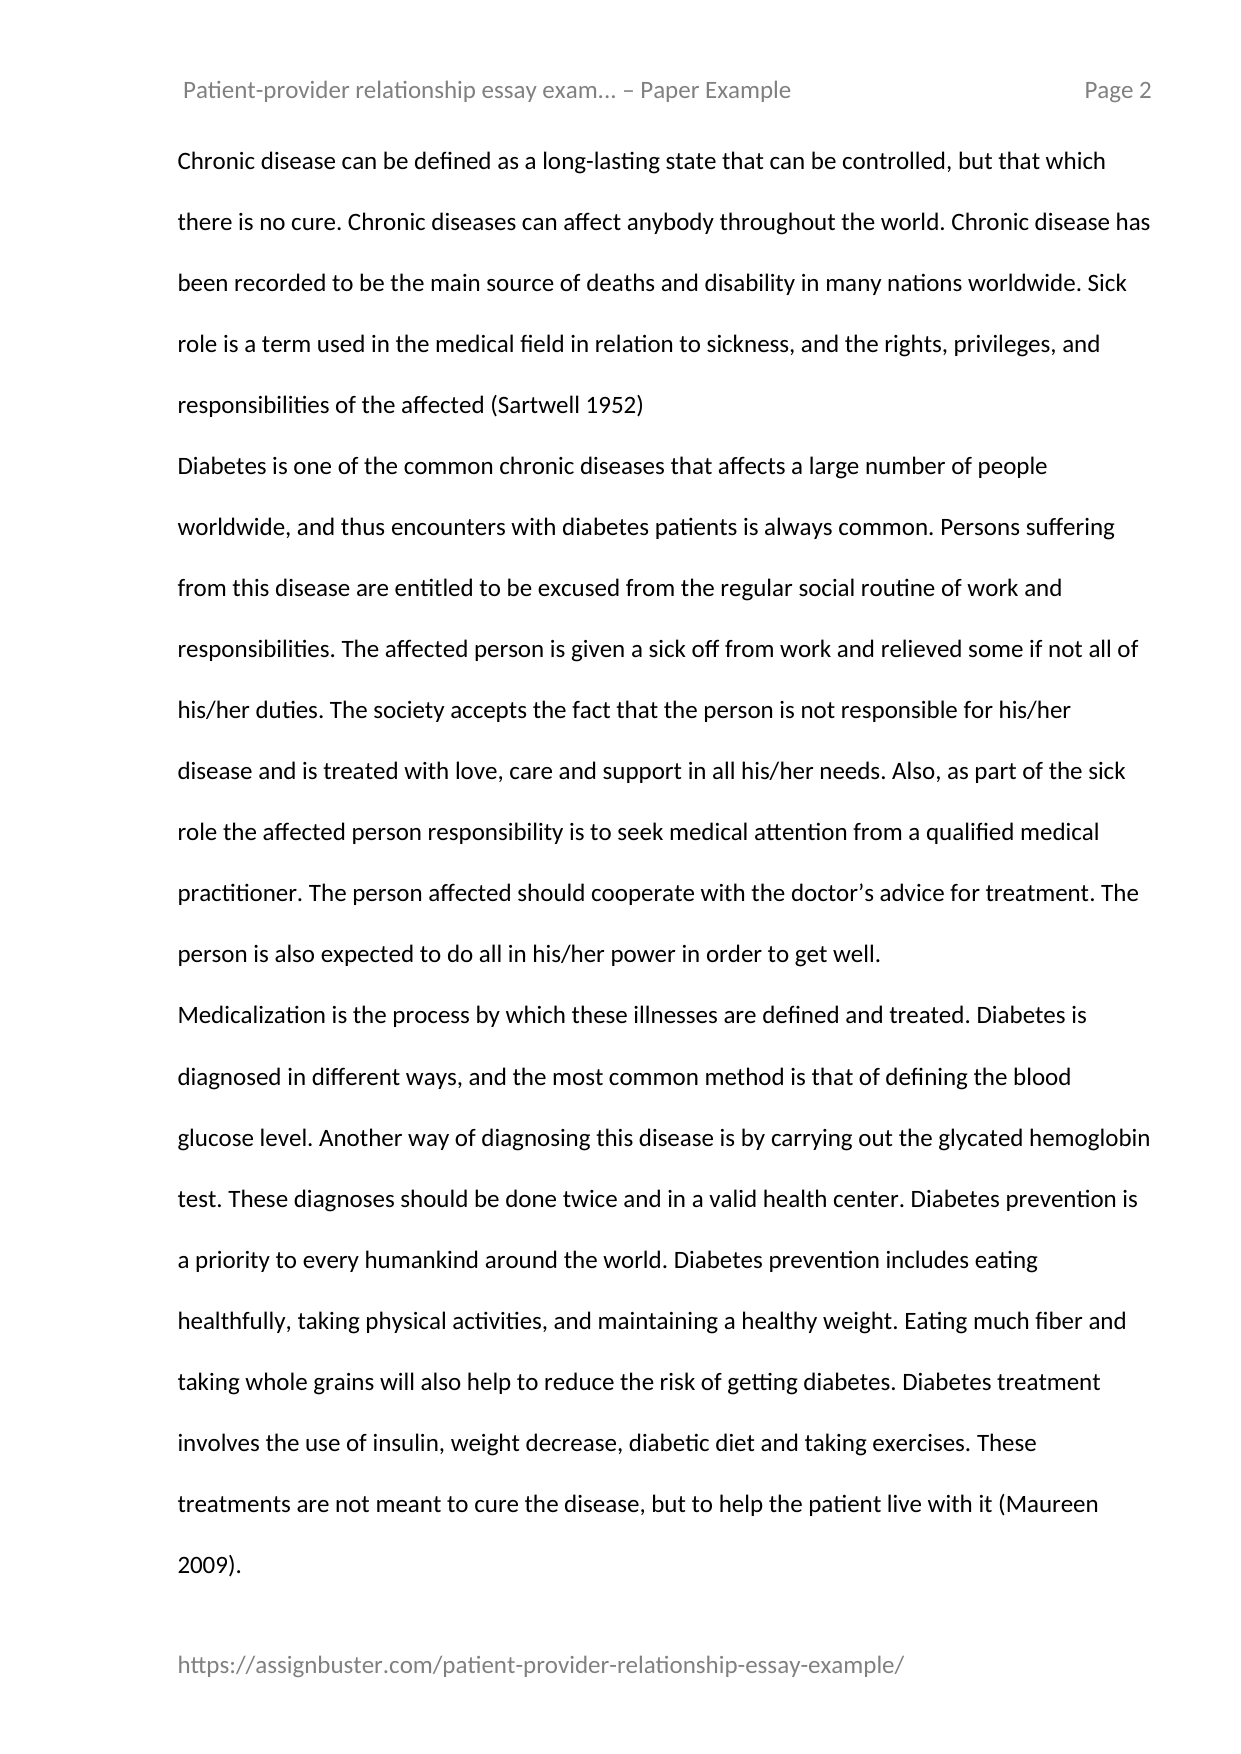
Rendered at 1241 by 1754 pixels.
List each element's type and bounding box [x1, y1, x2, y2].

text [177, 145, 1152, 1579]
